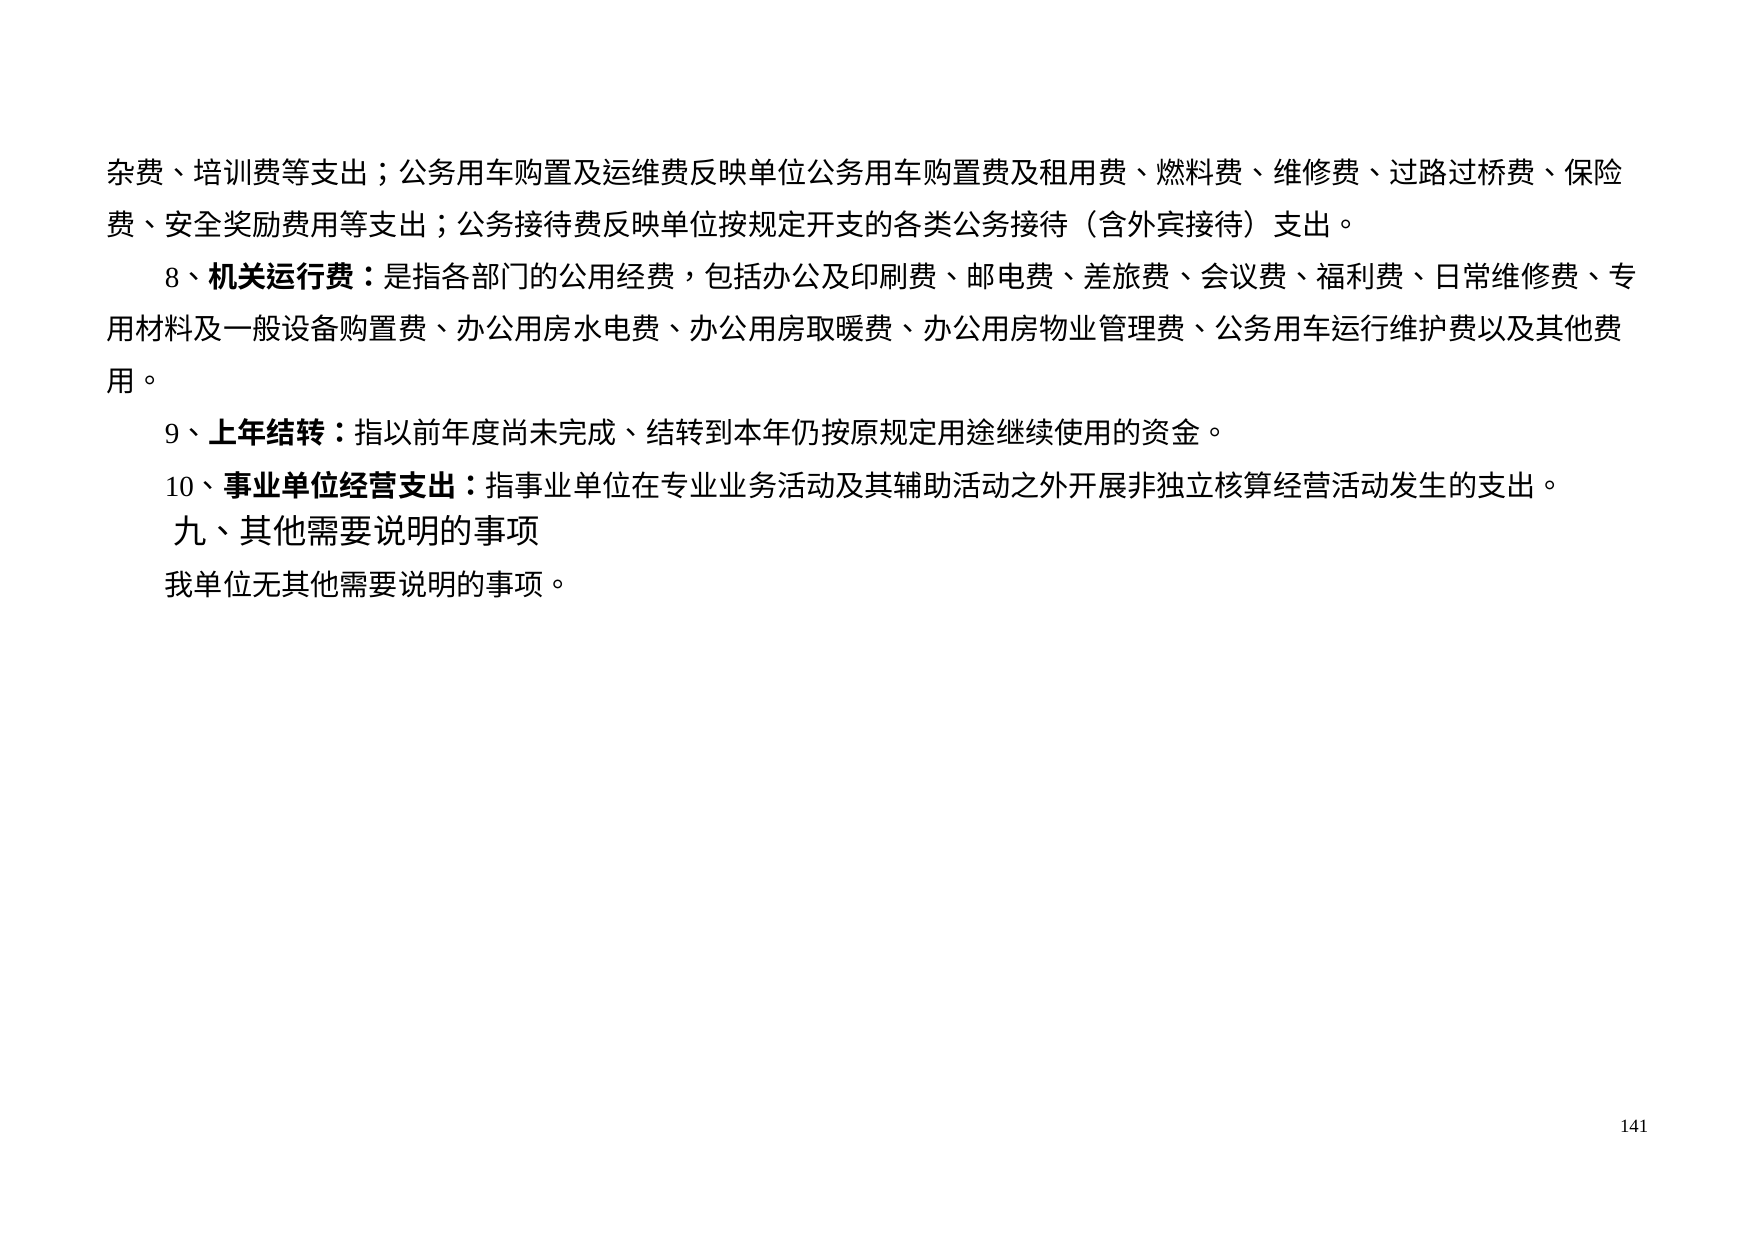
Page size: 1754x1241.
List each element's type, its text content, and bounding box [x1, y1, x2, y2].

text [106, 142, 1648, 246]
text 9、上年结转：指以前年度尚未完成、结转到本年仍按原规定用途继续使用的资金。 [106, 402, 1648, 454]
text 8、机关运行费：是指各部门的公用经费，包括办公及印刷费、邮电费、差旅费、会议费、福利费、日常维修费、专用材料及一般设备购置费、办公用房水电费、办公用房取暖费、办公用房物业管理费、公务用车运行维护费以及其他费用。 [106, 246, 1648, 402]
text 九、其他需要说明的事项 [106, 507, 1648, 553]
text 10、事业单位经营支出：指事业单位在专业业务活动及其辅助活动之外开展非独立核算经营活动发生的支出。 [106, 454, 1648, 506]
text 我单位无其他需要说明的事项。 [106, 554, 1648, 606]
